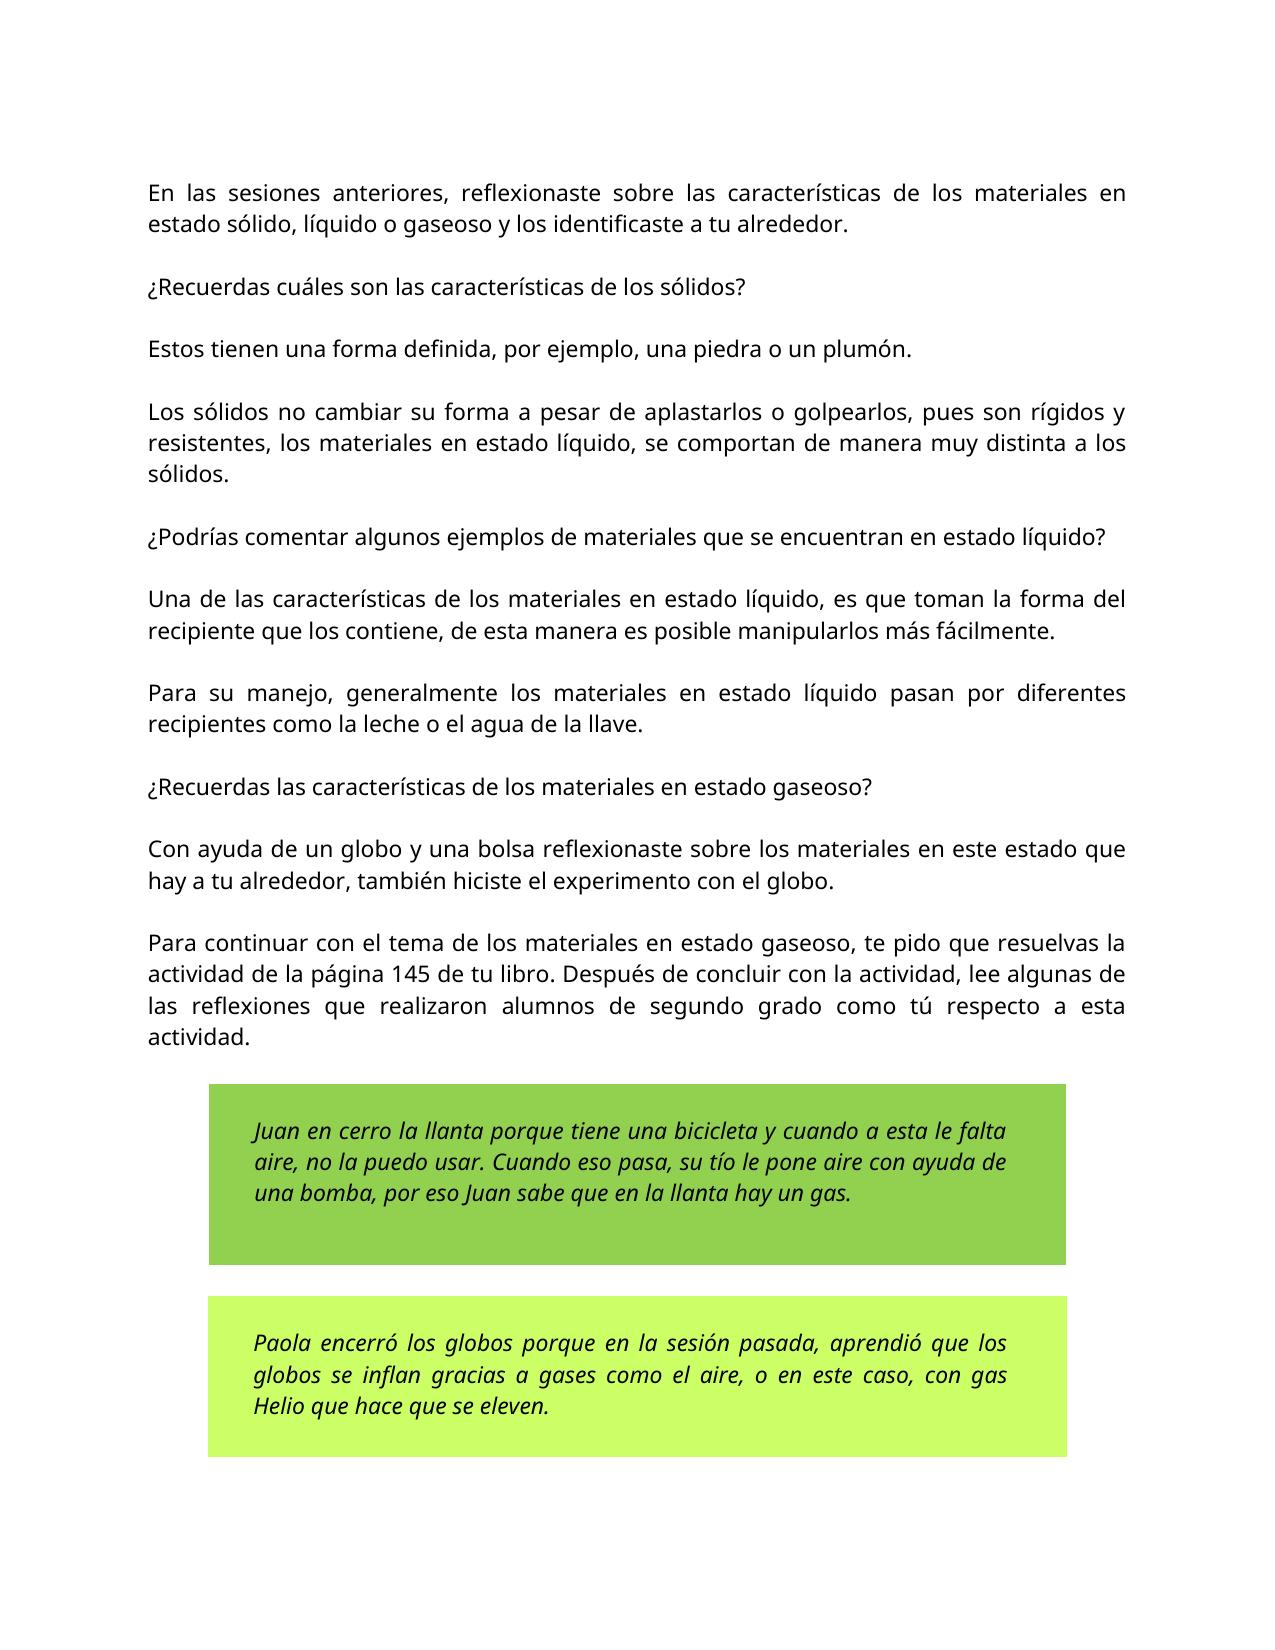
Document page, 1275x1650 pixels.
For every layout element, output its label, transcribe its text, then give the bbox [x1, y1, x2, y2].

text Con ayuda de un globo y una bolsa reflexionaste sobre los materiales en este estado que hay a tu alrededor, también hiciste el experimento con el globo. [148, 833, 1127, 896]
text Los sólidos no cambiar su forma a pesar de aplastarlos o golpearlos, pues son rígidos y resistentes, los materiales en estado líquido, se comportan de manera muy distinta a los sólidos. [148, 396, 1127, 490]
text ¿Recuerdas las características de los materiales en estado gaseoso? [148, 771, 1127, 802]
text ¿Recuerdas cuáles son las características de los sólidos? [148, 271, 1127, 302]
text Estos tienen una forma definida, por ejemplo, una piedra o un plumón. [148, 333, 1127, 365]
text Una de las características de los materiales en estado líquido, es que toman la forma del recipiente que los contiene, de esta manera es posible manipularlos más fácilmente. [148, 583, 1127, 646]
table_header Paola encerró los globos porque en la sesión pasada, aprendió que los globos se inflan gracias a gases como el aire, o en este caso, con gas Helio que hace que se eleven. [208, 1296, 1067, 1457]
text Para continuar con el tema de los materiales en estado gaseoso, te pido que resuelvas la actividad de la página 145 de tu libro. Después de concluir con la actividad, lee algunas de las reflexiones que realizaron alumnos de segundo grado como tú respecto a esta actividad. [148, 927, 1127, 1052]
text ¿Podrías comentar algunos ejemplos de materiales que se encuentran en estado líquido? [148, 521, 1127, 552]
table_header Juan en cerro la llanta porque tiene una bicicleta y cuando a esta le falta aire, no la puedo usar. Cuando eso pasa, su tío le pone aire con ayuda de una bomba, por eso Juan sabe que en la llanta hay un gas. [209, 1084, 1066, 1265]
text Para su manejo, generalmente los materiales en estado líquido pasan por diferentes recipientes como la leche o el agua de la llave. [148, 677, 1127, 740]
text En las sesiones anteriores, reflexionaste sobre las características de los materiales en estado sólido, líquido o gaseoso y los identificaste a tu alrededor. [148, 177, 1127, 240]
